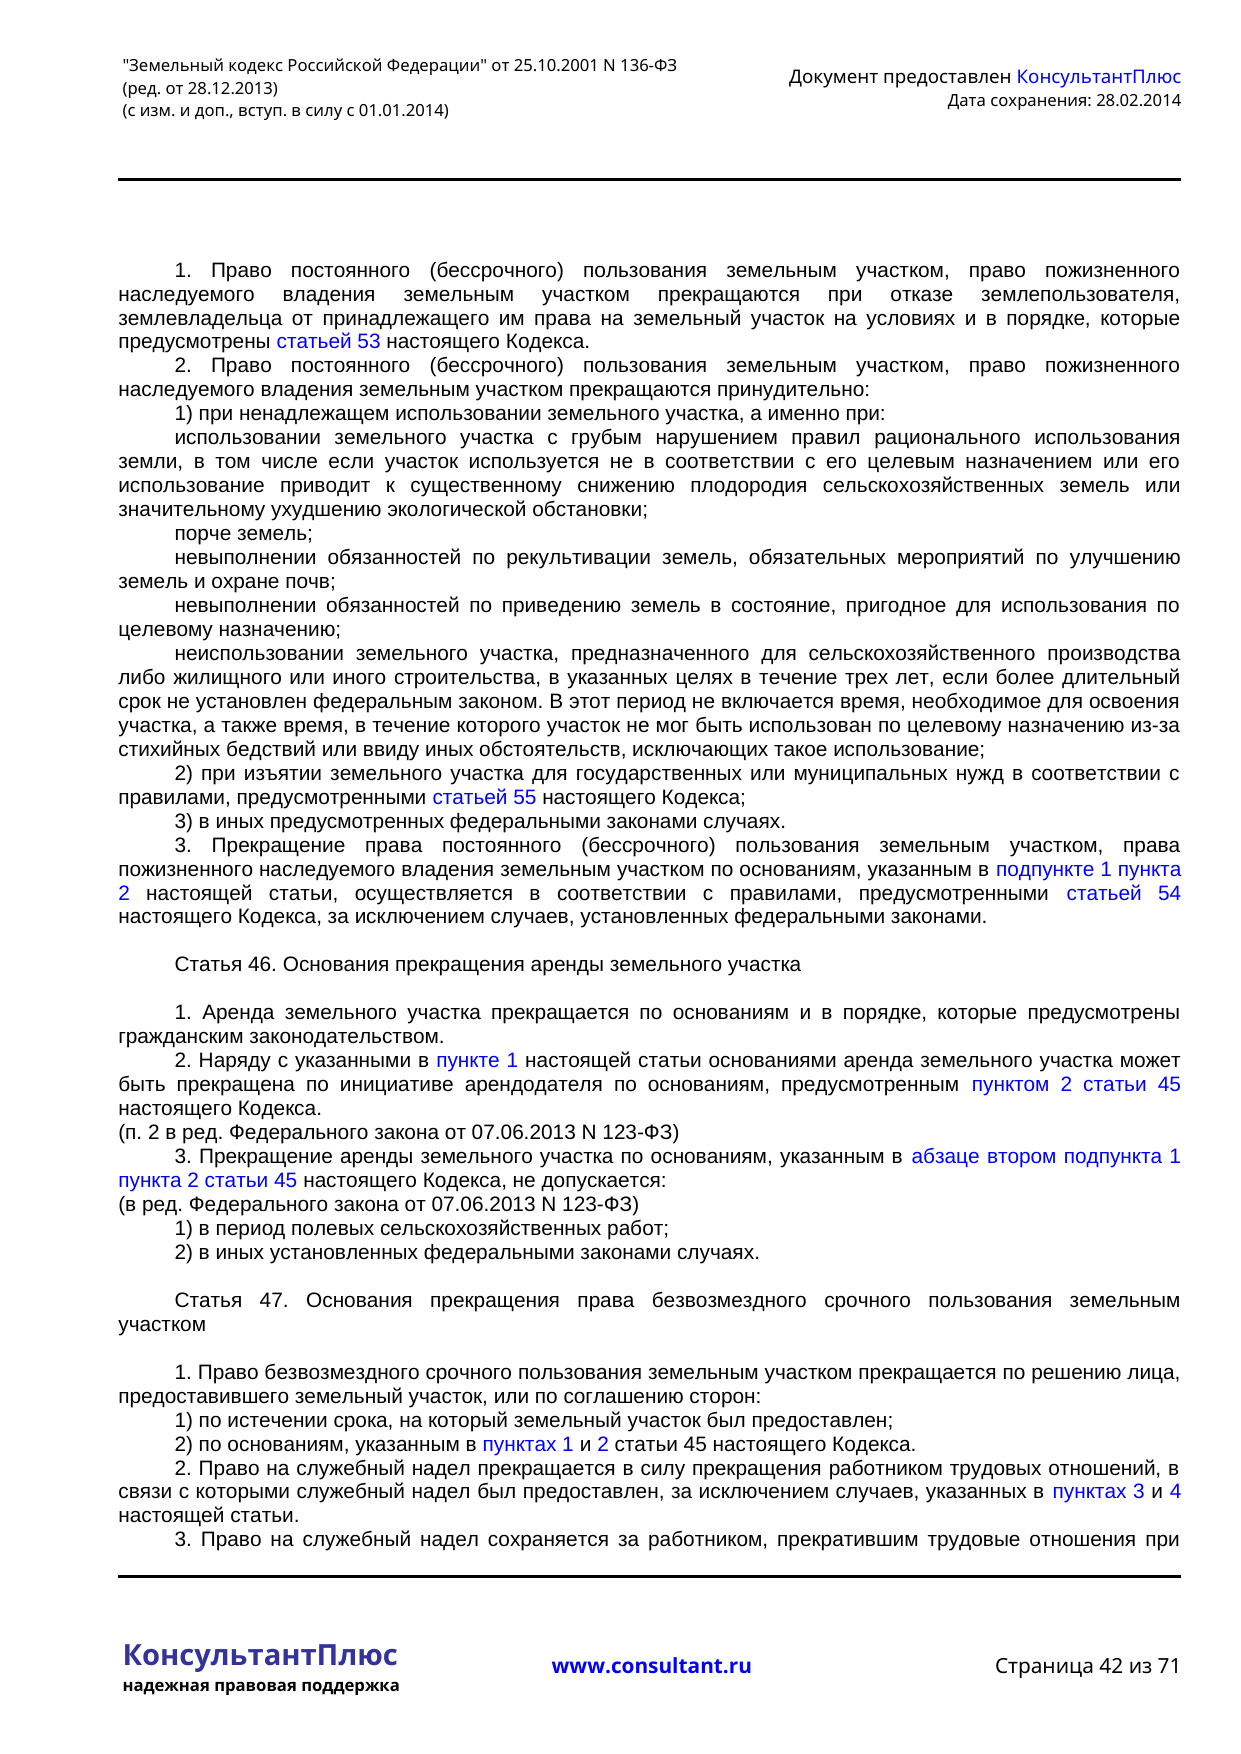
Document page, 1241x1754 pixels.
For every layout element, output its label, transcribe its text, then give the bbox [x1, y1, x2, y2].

text (п. 2 в ред. Федерального закона от 07.06.2013 N 123-ФЗ) [118, 1120, 1181, 1144]
text невыполнении обязанностей по рекультивации земель, обязательных мероприятий по улучшению земель и охране почв; [118, 545, 1181, 593]
text 1) в период полевых сельскохозяйственных работ; [118, 1216, 1181, 1240]
text Статья 47. Основания прекращения права безвозмездного срочного пользования земельным участком [118, 1288, 1181, 1336]
text 3) в иных предусмотренных федеральными законами случаях. [118, 808, 1181, 832]
text 3. Прекращение аренды земельного участка по основаниям, указанным в абзаце втором подпункта 1 пункта 2 статьи 45 настоящего Кодекса, не допускается: [118, 1144, 1181, 1192]
text порче земель; [118, 521, 1181, 545]
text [118, 1527, 1181, 1551]
text 1. Право постоянного (бессрочного) пользования земельным участком, право пожизненного наследуемого владения земельным участком прекращаются при отказе землепользователя, землевладельца от принадлежащего им права на земельный участок на условиях и в порядке, которые предусмотрены статьей 53 настоящего Кодекса. [118, 257, 1181, 353]
text 2) при изъятии земельного участка для государственных или муниципальных нужд в соответствии с правилами, предусмотренными статьей 55 настоящего Кодекса; [118, 761, 1181, 808]
text 2) в иных установленных федеральными законами случаях. [118, 1240, 1181, 1264]
text использовании земельного участка с грубым нарушением правил рационального использования земли, в том числе если участок используется не в соответствии с его целевым назначением или его использование приводит к существенному снижению плодородия сельскохозяйственных земель или значительному ухудшению экологической обстановки; [118, 425, 1181, 521]
text 1. Аренда земельного участка прекращается по основаниям и в порядке, которые предусмотрены гражданским законодательством. [118, 1000, 1181, 1048]
text Статья 46. Основания прекращения аренды земельного участка [118, 952, 1181, 976]
text 3. Прекращение права постоянного (бессрочного) пользования земельным участком, права пожизненного наследуемого владения земельным участком по основаниям, указанным в подпункте 1 пункта 2 настоящей статьи, осуществляется в соответствии с правилами, предусмотренными статьей 54 настоящего Кодекса, за исключением случаев, установленных федеральными законами. [118, 832, 1181, 928]
text (в ред. Федерального закона от 07.06.2013 N 123-ФЗ) [118, 1192, 1181, 1216]
text 2. Право постоянного (бессрочного) пользования земельным участком, право пожизненного наследуемого владения земельным участком прекращаются принудительно: [118, 353, 1181, 401]
text невыполнении обязанностей по приведению земель в состояние, пригодное для использования по целевому назначению; [118, 593, 1181, 641]
text 2. Право на служебный надел прекращается в силу прекращения работником трудовых отношений, в связи с которыми служебный надел был предоставлен, за исключением случаев, указанных в пунктах 3 и 4 настоящей статьи. [118, 1455, 1181, 1527]
text 1) по истечении срока, на который земельный участок был предоставлен; [118, 1407, 1181, 1431]
text неиспользовании земельного участка, предназначенного для сельскохозяйственного производства либо жилищного или иного строительства, в указанных целях в течение трех лет, если более длительный срок не установлен федеральным законом. В этот период не включается время, необходимое для освоения участка, а также время, в течение которого участок не мог быть использован по целевому назначению из-за стихийных бедствий или ввиду иных обстоятельств, исключающих такое использование; [118, 641, 1181, 761]
text 1. Право безвозмездного срочного пользования земельным участком прекращается по решению лица, предоставившего земельный участок, или по соглашению сторон: [118, 1359, 1181, 1407]
text 1) при ненадлежащем использовании земельного участка, а именно при: [118, 401, 1181, 425]
text 2. Наряду с указанными в пункте 1 настоящей статьи основаниями аренда земельного участка может быть прекращена по инициативе арендодателя по основаниям, предусмотренным пунктом 2 статьи 45 настоящего Кодекса. [118, 1048, 1181, 1120]
text 2) по основаниям, указанным в пунктах 1 и 2 статьи 45 настоящего Кодекса. [118, 1431, 1181, 1455]
